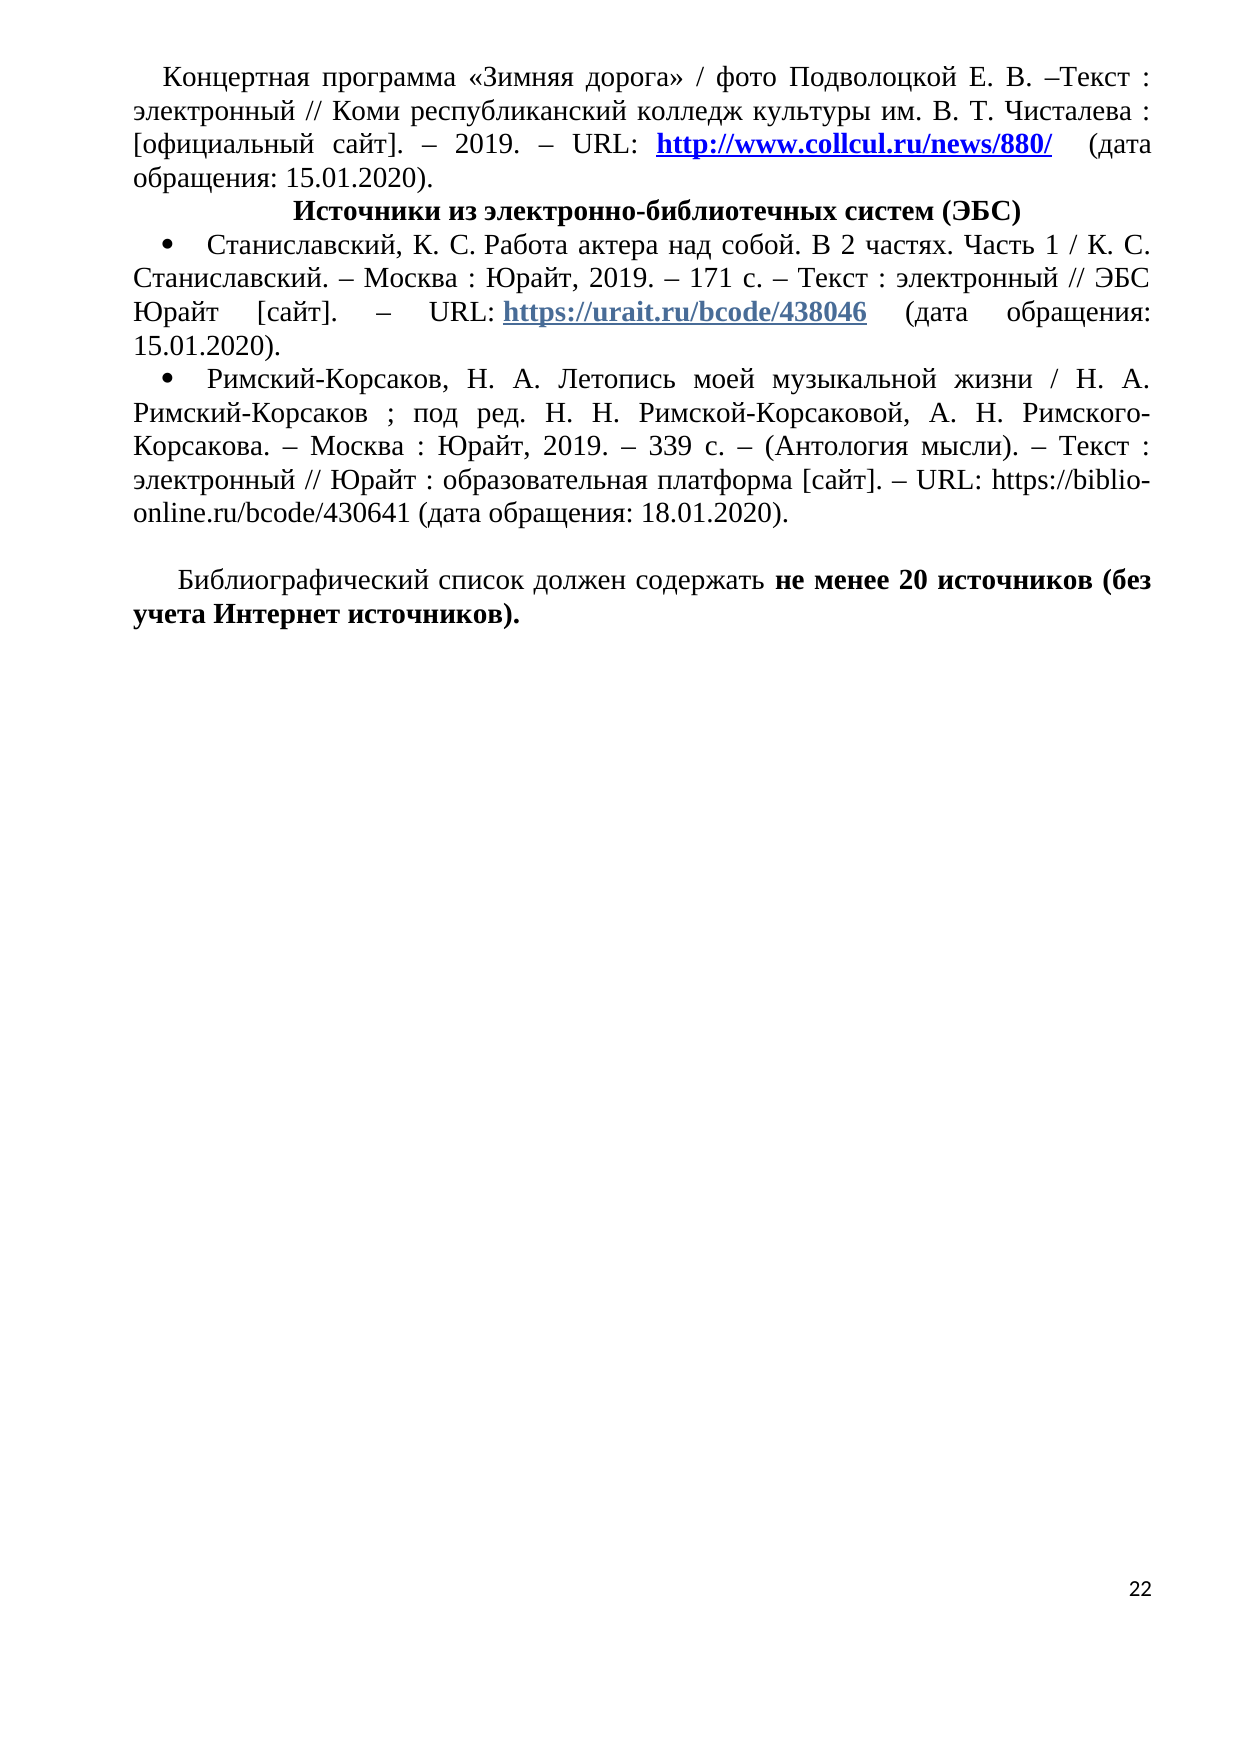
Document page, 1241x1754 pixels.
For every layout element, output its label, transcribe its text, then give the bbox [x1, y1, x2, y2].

text Источники из электронно-библиотечных систем (ЭБС) [133, 193, 1152, 227]
list Станиславский, К. С. Работа актера над собой. В 2 частях. Часть 1 / К. С. Станиславский. – Москва : Юрайт, 2019. – 171 с. – Текст : электронный // ЭБС Юрайт [сайт]. – URL: https://urait.ru/bcode/438046 (дата обращения: 15.01.2020). [281, 294, 1152, 361]
text Концертная программа «Зимняя дорога» / фото Подволоцкой Е. В. –Текст : электронный // Коми республиканский колледж культуры им. В. Т. Чисталева : [официальный сайт]. – 2019. – URL: http://www.collcul.ru/news/880/ (дата обращения: 15.01.2020). [133, 59, 1152, 193]
text Библиографический список должен содержать не менее 20 источников (без учета Интернет источников). [133, 562, 1152, 629]
list Станиславский, К. С. Работа актера над собой. В 2 частях. Часть 1 / К. С. Станиславский. – Москва : Юрайт, 2019. – 171 с. – Текст : электронный // ЭБС Юрайт [сайт]. – URL: https://urait.ru/bcode/438046 (дата обращения: 15.01.2020). [133, 227, 1152, 261]
list Римский-Корсаков, Н. А. Летопись моей музыкальной жизни / Н. А. Римский-Корсаков ; под ред. Н. Н. Римской-Корсаковой, А. Н. Римского-Корсакова. – Москва : Юрайт, 2019. – 339 с. – (Антология мысли). – Текст : электронный // Юрайт : образовательная платформа [сайт]. – URL: https://biblio-online.ru/bcode/430641 (дата обращения: 18.01.2020). [133, 361, 1152, 529]
